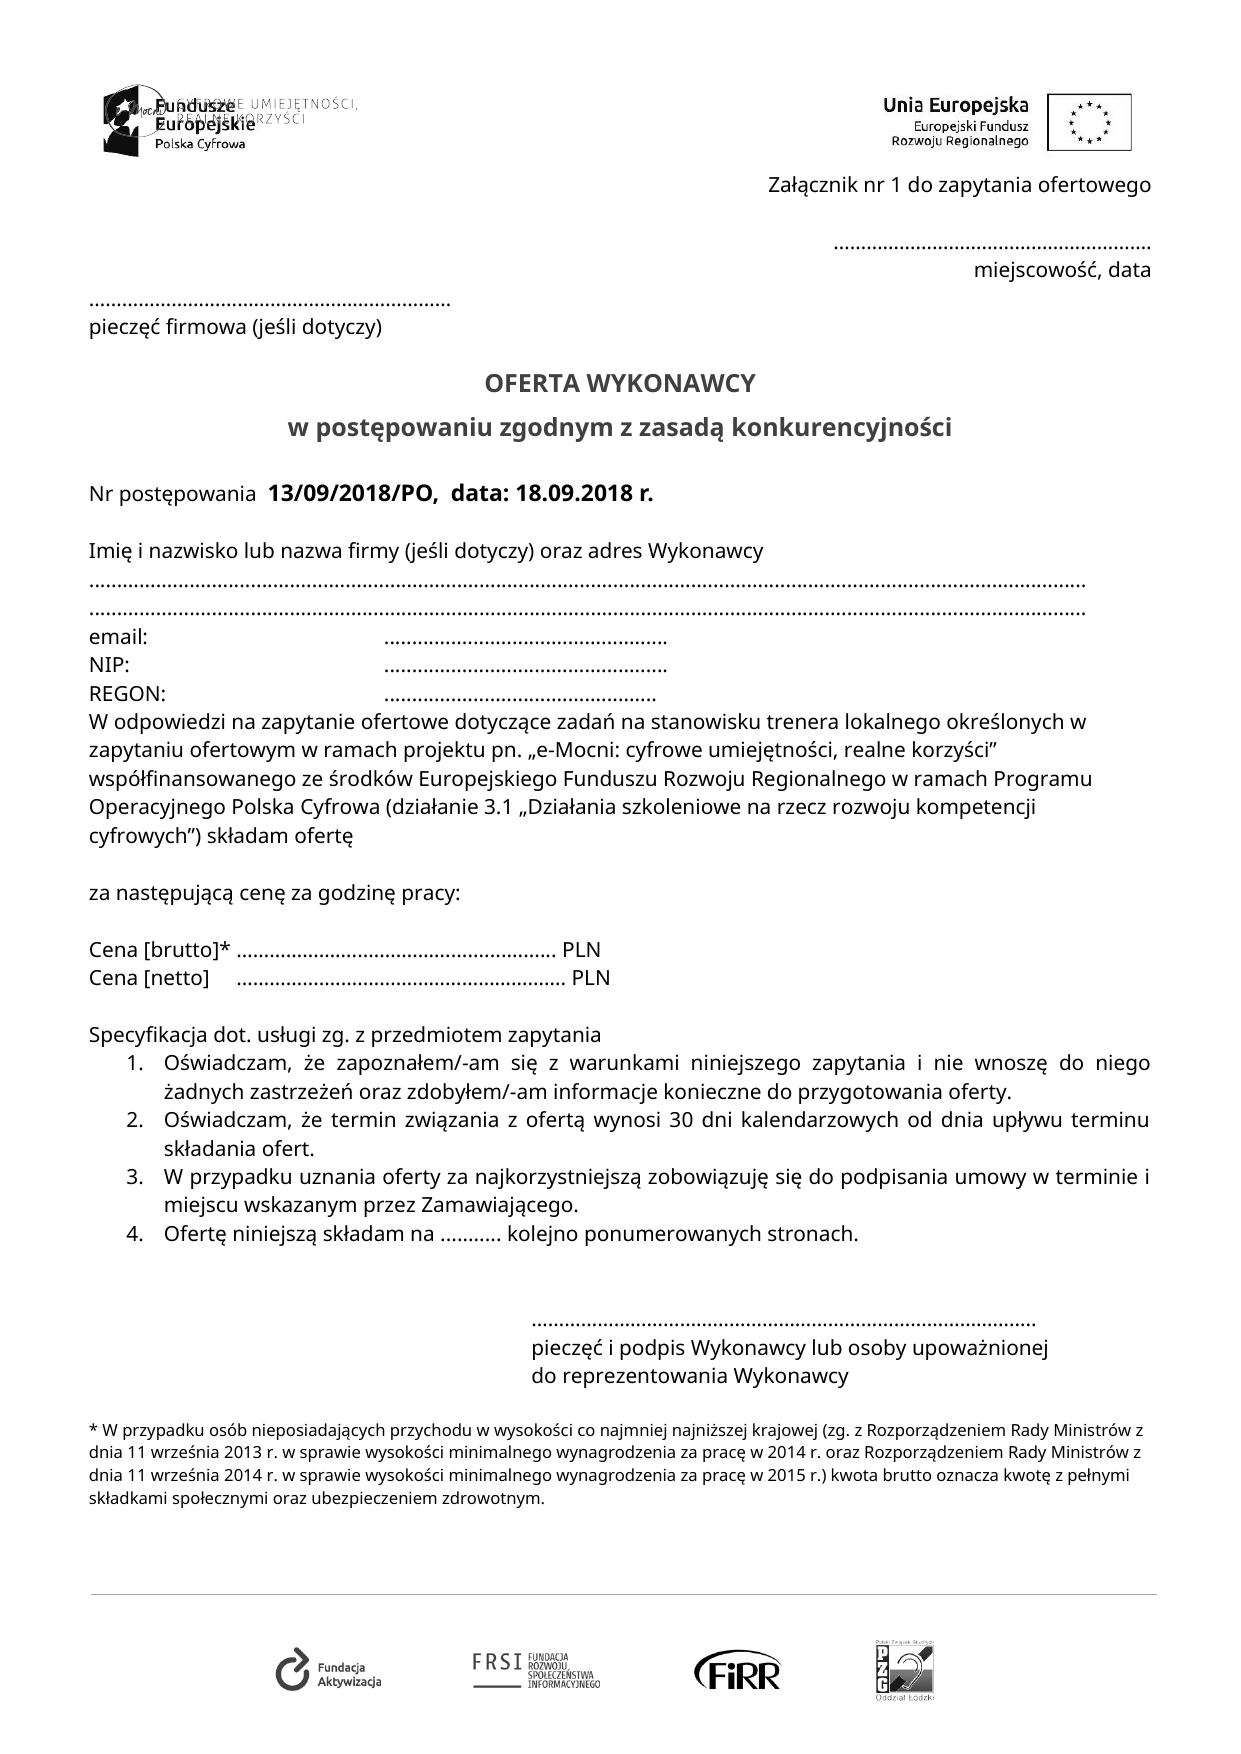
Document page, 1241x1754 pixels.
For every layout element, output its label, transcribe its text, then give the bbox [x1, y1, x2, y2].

text ................................................................................................................................................................................... [89, 593, 1152, 622]
text ………………………………………………………… [89, 284, 1152, 312]
picture [194, 1625, 1018, 1719]
list Oświadczam, że zapoznałem/-am się z warunkami niniejszego zapytania i nie wnoszę do niego żadnych zastrzeżeń oraz zdobyłem/-am informacje konieczne do przygotowania oferty. [126, 1048, 1152, 1105]
subtitle w postępowaniu zgodnym z zasadą konkurencyjności [89, 409, 1152, 443]
picture [841, 81, 1132, 102]
text ……………………………………………………………………………….. [457, 1304, 1152, 1333]
text pieczęć firmowa (jeśli dotyczy) [89, 312, 1152, 341]
subtitle OFERTA WYKONAWCY [89, 366, 1152, 400]
text Nr postępowania 13/09/2018/PO, data: 18.09.2018 r. [89, 477, 1152, 508]
list W przypadku uznania oferty za najkorzystniejszą zobowiązuję się do podpisania umowy w terminie i miejscu wskazanym przez Zamawiającego. [126, 1162, 1152, 1219]
text Imię i nazwisko lub nazwa firmy (jeśli dotyczy) oraz adres Wykonawcy [89, 537, 1152, 565]
text REGON: ................................................. [89, 679, 1152, 707]
text Cena [netto] ………………..…………………………………. PLN [89, 963, 1152, 992]
text miejscowość, data [89, 256, 1152, 284]
text Załącznik nr 1 do zapytania ofertowego [89, 102, 1152, 199]
text Specyfikacja dot. usługi zg. z przedmiotem zapytania [89, 1020, 1152, 1048]
text NIP: ................................................... [89, 650, 1152, 679]
list Ofertę niniejszą składam na ........... kolejno ponumerowanych stronach. [126, 1219, 1152, 1247]
picture [103, 81, 364, 102]
text …………………………………………………. [89, 227, 1152, 256]
text za następującą cenę za godzinę pracy: [89, 878, 1152, 906]
list Oświadczam, że termin związania z ofertą wynosi 30 dni kalendarzowych od dnia upływu terminu składania ofert. [126, 1105, 1152, 1162]
text ................................................................................................................................................................................... [89, 565, 1152, 593]
text do reprezentowania Wykonawcy [457, 1361, 1152, 1390]
text email: ................................................... [89, 622, 1152, 650]
text W odpowiedzi na zapytanie ofertowe dotyczące zadań na stanowisku trenera lokalnego określonych w zapytaniu ofertowym w ramach projektu pn. „e-Mocni: cyfrowe umiejętności, realne korzyści” współfinansowanego ze środków Europejskiego Funduszu Rozwoju Regionalnego w ramach Programu Operacyjnego Polska Cyfrowa (działanie 3.1 „Działania szkoleniowe na rzecz rozwoju kompetencji cyfrowych”) składam ofertę [89, 707, 1152, 849]
text * W przypadku osób nieposiadających przychodu w wysokości co najmniej najniższej krajowej (zg. z Rozporządzeniem Rady Ministrów z dnia 11 września 2013 r. w sprawie wysokości minimalnego wynagrodzenia za pracę w 2014 r. oraz Rozporządzeniem Rady Ministrów z dnia 11 września 2014 r. w sprawie wysokości minimalnego wynagrodzenia za pracę w 2015 r.) kwota brutto oznacza kwotę z pełnymi składkami społecznymi oraz ubezpieczeniem zdrowotnym. [89, 1418, 1152, 1509]
text pieczęć i podpis Wykonawcy lub osoby upoważnionej [457, 1333, 1152, 1361]
text Cena [brutto]* …………………..…………….................... PLN [89, 935, 1152, 963]
